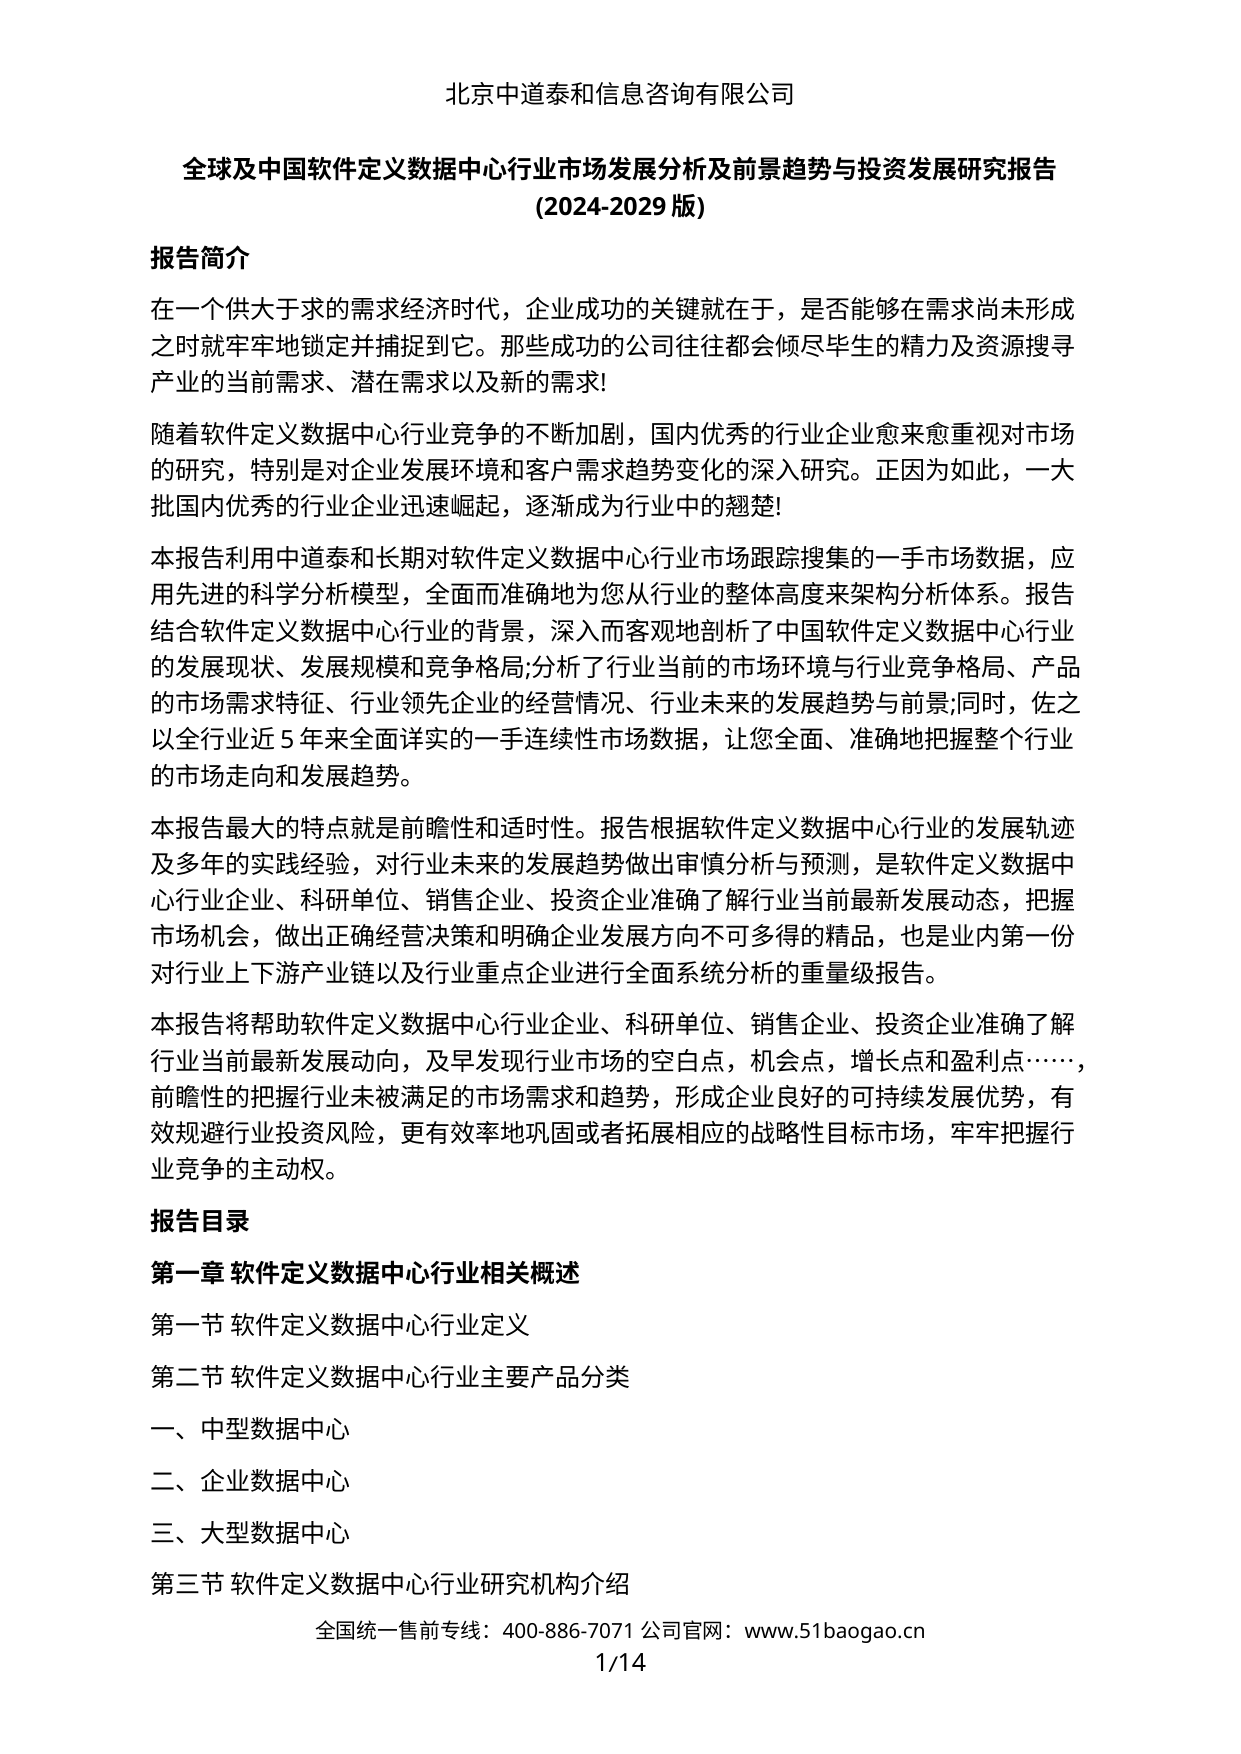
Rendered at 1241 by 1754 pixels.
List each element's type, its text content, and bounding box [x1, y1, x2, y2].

text 随着软件定义数据中心行业竞争的不断加剧，国内优秀的行业企业愈来愈重视对市场的研究，特别是对企业发展环境和客户需求趋势变化的深入研究。正因为如此，一大批国内优秀的行业企业迅速崛起，逐渐成为行业中的翘楚! [150, 414, 1090, 523]
text 本报告最大的特点就是前瞻性和适时性。报告根据软件定义数据中心行业的发展轨迹及多年的实践经验，对行业未来的发展趋势做出审慎分析与预测，是软件定义数据中心行业企业、科研单位、销售企业、投资企业准确了解行业当前最新发展动态，把握市场机会，做出正确经营决策和明确企业发展方向不可多得的精品，也是业内第一份对行业上下游产业链以及行业重点企业进行全面系统分析的重量级报告。 [150, 808, 1090, 989]
text 一、中型数据中心 [150, 1409, 1090, 1446]
text 在一个供大于求的需求经济时代，企业成功的关键就在于，是否能够在需求尚未形成之时就牢牢地锁定并捕捉到它。那些成功的公司往往都会倾尽毕生的精力及资源搜寻产业的当前需求、潜在需求以及新的需求! [150, 290, 1090, 399]
text 第一章 软件定义数据中心行业相关概述 [150, 1254, 1090, 1290]
text 全球及中国软件定义数据中心行业市场发展分析及前景趋势与投资发展研究报告(2024-2029版) [150, 150, 1090, 222]
text 第二节 软件定义数据中心行业主要产品分类 [150, 1357, 1090, 1394]
text 三、大型数据中心 [150, 1513, 1090, 1549]
text 本报告将帮助软件定义数据中心行业企业、科研单位、销售企业、投资企业准确了解行业当前最新发展动向，及早发现行业市场的空白点，机会点，增长点和盈利点……，前瞻性的把握行业未被满足的市场需求和趋势，形成企业良好的可持续发展优势，有效规避行业投资风险，更有效率地巩固或者拓展相应的战略性目标市场，牢牢把握行业竞争的主动权。 [150, 1005, 1090, 1186]
text 报告简介 [150, 238, 1090, 274]
text 报告目录 [150, 1202, 1090, 1238]
text 第一节 软件定义数据中心行业定义 [150, 1306, 1090, 1342]
text 本报告利用中道泰和长期对软件定义数据中心行业市场跟踪搜集的一手市场数据，应用先进的科学分析模型，全面而准确地为您从行业的整体高度来架构分析体系。报告结合软件定义数据中心行业的背景，深入而客观地剖析了中国软件定义数据中心行业的发展现状、发展规模和竞争格局;分析了行业当前的市场环境与行业竞争格局、产品的市场需求特征、行业领先企业的经营情况、行业未来的发展趋势与前景;同时，佐之以全行业近5年来全面详实的一手连续性市场数据，让您全面、准确地把握整个行业的市场走向和发展趋势。 [150, 539, 1090, 792]
text 第三节 软件定义数据中心行业研究机构介绍 [150, 1565, 1090, 1601]
text 二、企业数据中心 [150, 1461, 1090, 1497]
